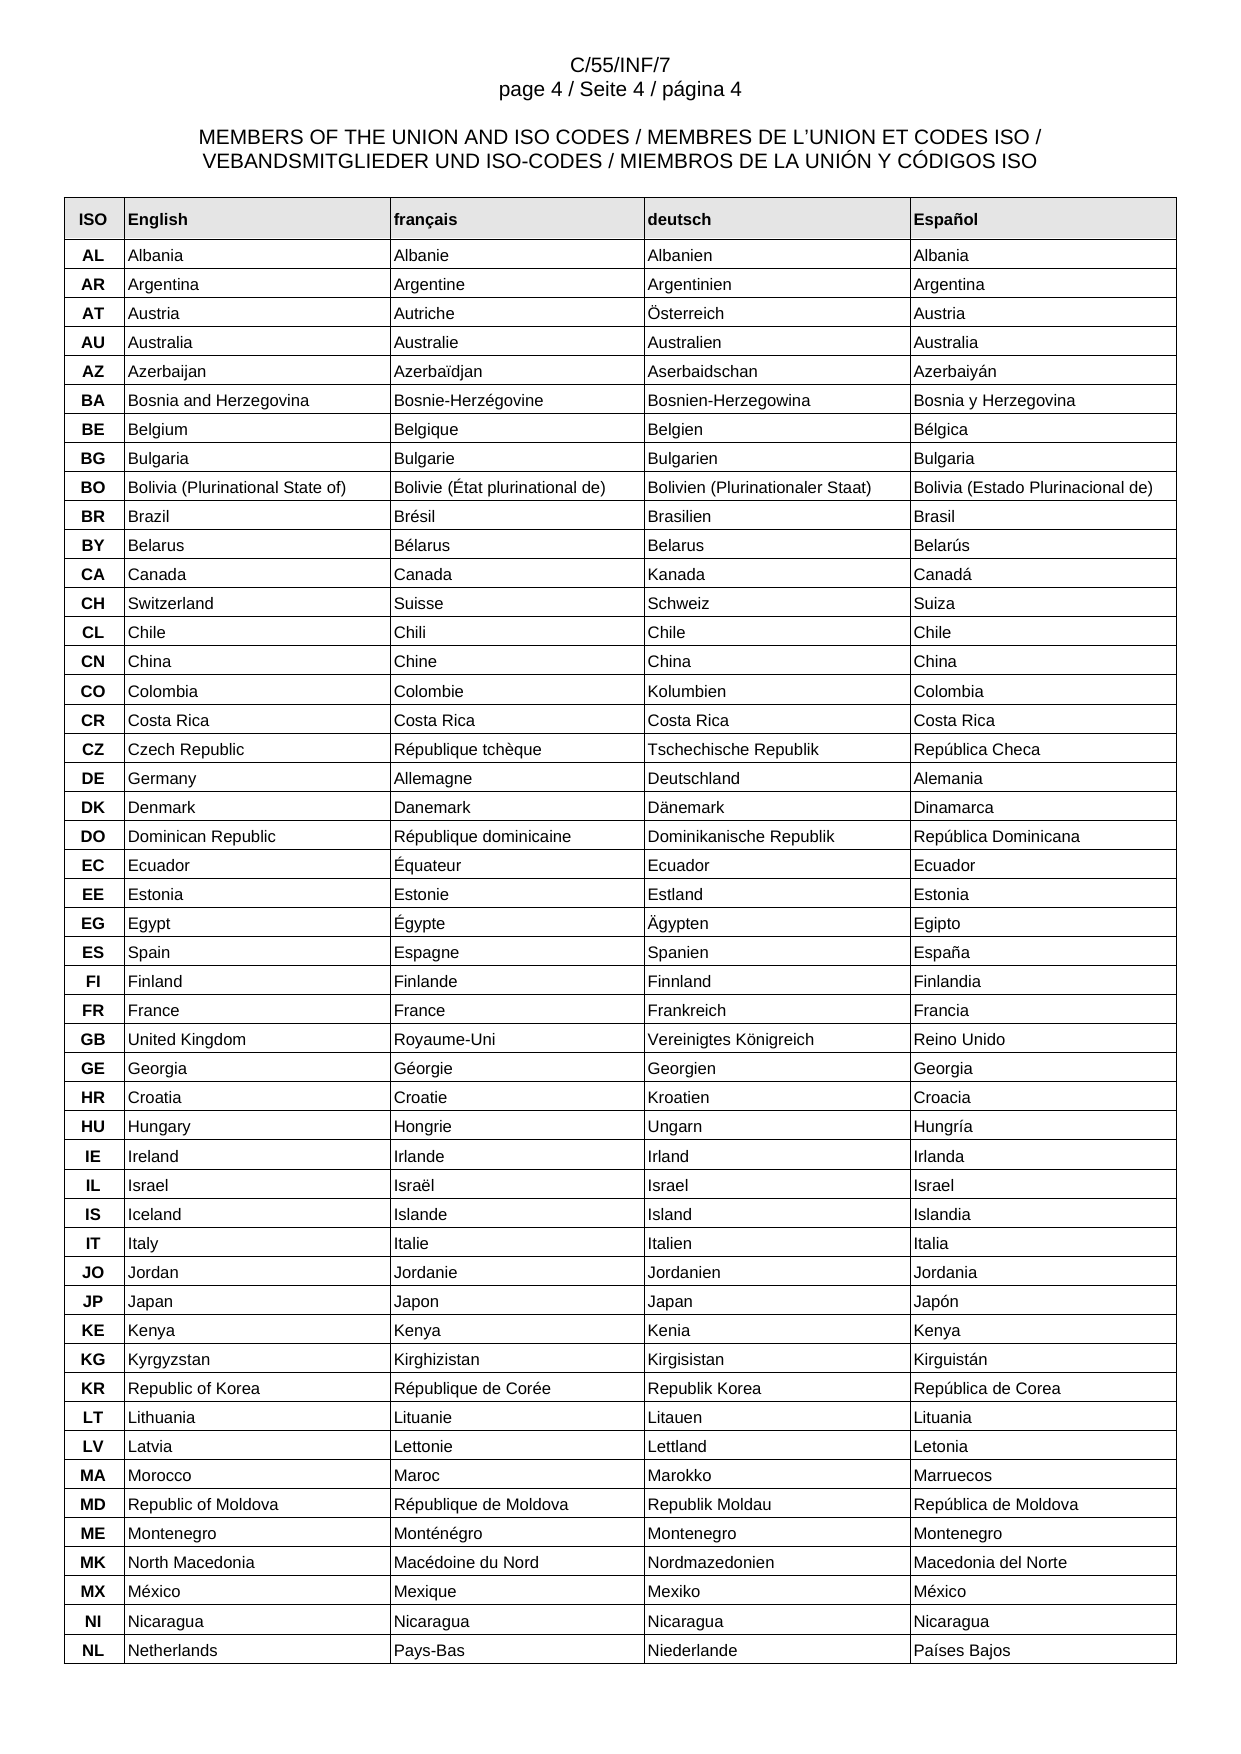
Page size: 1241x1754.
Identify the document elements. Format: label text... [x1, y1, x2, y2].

table_cell Letonia [911, 1431, 1176, 1459]
table_cell Chili [391, 617, 644, 645]
table_cell Republic of Korea [125, 1373, 390, 1401]
table_cell República de Moldova [911, 1489, 1176, 1517]
table_cell Argentina [125, 269, 390, 297]
table_cell Danemark [391, 792, 644, 820]
table_cell CR [65, 705, 124, 732]
table_cell Italy [125, 1228, 390, 1256]
table_cell JP [65, 1286, 124, 1314]
table_header ISO [65, 198, 124, 238]
table_cell AL [65, 240, 124, 267]
table_cell Autriche [391, 298, 644, 326]
table_cell Maroc [391, 1460, 644, 1488]
table_cell Nicaragua [391, 1605, 644, 1633]
table_cell Republik Moldau [645, 1489, 910, 1517]
table_cell CO [65, 675, 124, 703]
table_cell Bulgaria [125, 443, 390, 471]
table_cell Reino Unido [911, 1024, 1176, 1052]
table_cell Belgium [125, 414, 390, 442]
table_cell Albania [911, 240, 1176, 267]
table_cell Azerbaiyán [911, 356, 1176, 384]
table_cell Brasilien [645, 501, 910, 529]
table_cell Azerbaïdjan [391, 356, 644, 384]
table_cell Finlandia [911, 966, 1176, 994]
table_cell China [645, 646, 910, 674]
table_cell Denmark [125, 792, 390, 820]
table_cell Croatie [391, 1082, 644, 1110]
table_cell Kenya [125, 1315, 390, 1343]
table_cell Latvia [125, 1431, 390, 1459]
table_cell Ireland [125, 1140, 390, 1168]
table_cell República Dominicana [911, 821, 1176, 849]
table_cell Belgien [645, 414, 910, 442]
table_cell DE [65, 763, 124, 791]
table_cell Japon [391, 1286, 644, 1314]
table_cell Belgique [391, 414, 644, 442]
table_cell Marruecos [911, 1460, 1176, 1488]
table_cell Canadá [911, 559, 1176, 587]
table_cell CH [65, 588, 124, 616]
table_cell Ägypten [645, 908, 910, 936]
table_cell North Macedonia [125, 1547, 390, 1575]
table_cell Suisse [391, 588, 644, 616]
table_header Español [911, 198, 1176, 238]
table_cell EC [65, 850, 124, 878]
table_header français [391, 198, 644, 238]
table_cell Chile [645, 617, 910, 645]
table_cell JO [65, 1257, 124, 1285]
table_cell Netherlands [125, 1635, 390, 1662]
table_cell Frankreich [645, 995, 910, 1023]
table_cell Chile [911, 617, 1176, 645]
table_cell Croacia [911, 1082, 1176, 1110]
table_cell Hungary [125, 1111, 390, 1139]
table_cell CZ [65, 734, 124, 762]
table_cell Canada [391, 559, 644, 587]
table_cell Argentinien [645, 269, 910, 297]
table_cell CN [65, 646, 124, 674]
table_cell MD [65, 1489, 124, 1517]
table_cell Mexiko [645, 1576, 910, 1604]
table_cell Macedonia del Norte [911, 1547, 1176, 1575]
table_cell Montenegro [125, 1518, 390, 1546]
table_cell BO [65, 472, 124, 500]
table_cell BA [65, 385, 124, 413]
table_cell KG [65, 1344, 124, 1372]
table_cell Chine [391, 646, 644, 674]
table_cell ES [65, 937, 124, 965]
table_cell DO [65, 821, 124, 849]
table_cell BE [65, 414, 124, 442]
table_cell Egipto [911, 908, 1176, 936]
table_cell Israel [645, 1170, 910, 1197]
table_cell Colombia [911, 675, 1176, 703]
table_cell Francia [911, 995, 1176, 1023]
table_cell LV [65, 1431, 124, 1459]
table_cell México [911, 1576, 1176, 1604]
table_cell Argentina [911, 269, 1176, 297]
table_cell España [911, 937, 1176, 965]
table_cell Lituania [911, 1402, 1176, 1430]
table_cell Island [645, 1199, 910, 1227]
table_cell Estonia [911, 879, 1176, 907]
table_cell Ungarn [645, 1111, 910, 1139]
table_cell KE [65, 1315, 124, 1343]
table_cell Belarus [645, 530, 910, 558]
table_cell Tschechische Republik [645, 734, 910, 762]
table_cell Dänemark [645, 792, 910, 820]
table_cell Jordan [125, 1257, 390, 1285]
table_cell Kenya [911, 1315, 1176, 1343]
table_cell Japón [911, 1286, 1176, 1314]
table_header deutsch [645, 198, 910, 238]
table_cell NL [65, 1635, 124, 1662]
table_cell Costa Rica [645, 705, 910, 732]
table_cell Jordanie [391, 1257, 644, 1285]
table_cell Japan [645, 1286, 910, 1314]
table_cell Egypt [125, 908, 390, 936]
table_cell Bosnia and Herzegovina [125, 385, 390, 413]
table_cell Dominican Republic [125, 821, 390, 849]
table_cell Brasil [911, 501, 1176, 529]
table_cell Lithuania [125, 1402, 390, 1430]
table_cell Irlanda [911, 1140, 1176, 1168]
table_cell Kyrgyzstan [125, 1344, 390, 1372]
table_cell Bosnien-Herzegowina [645, 385, 910, 413]
table_cell Kirgisistan [645, 1344, 910, 1372]
table_cell AU [65, 327, 124, 355]
table_cell Alemania [911, 763, 1176, 791]
table_cell Georgien [645, 1053, 910, 1081]
table_cell Lettland [645, 1431, 910, 1459]
table_cell Israel [125, 1170, 390, 1197]
table_cell Republic of Moldova [125, 1489, 390, 1517]
table_cell AT [65, 298, 124, 326]
table_cell Morocco [125, 1460, 390, 1488]
table_cell BG [65, 443, 124, 471]
table_cell Nordmazedonien [645, 1547, 910, 1575]
table_cell Nicaragua [125, 1605, 390, 1633]
table_cell Canada [125, 559, 390, 587]
table_cell Hongrie [391, 1111, 644, 1139]
table_cell Kanada [645, 559, 910, 587]
table_cell Belarús [911, 530, 1176, 558]
table_cell Israel [911, 1170, 1176, 1197]
table_cell ME [65, 1518, 124, 1546]
table_cell Nicaragua [911, 1605, 1176, 1633]
table_cell Colombie [391, 675, 644, 703]
table_cell France [125, 995, 390, 1023]
table_cell NI [65, 1605, 124, 1633]
table_cell Albania [125, 240, 390, 267]
table_cell République tchèque [391, 734, 644, 762]
table_cell Montenegro [911, 1518, 1176, 1546]
table_cell Royaume-Uni [391, 1024, 644, 1052]
table_cell EG [65, 908, 124, 936]
table_cell Germany [125, 763, 390, 791]
table_cell Bolivien (Plurinationaler Staat) [645, 472, 910, 500]
table_cell Spanien [645, 937, 910, 965]
table_cell Irland [645, 1140, 910, 1168]
table_cell AR [65, 269, 124, 297]
table_cell FI [65, 966, 124, 994]
table_cell Italie [391, 1228, 644, 1256]
table_cell MA [65, 1460, 124, 1488]
table_cell Géorgie [391, 1053, 644, 1081]
table_cell Chile [125, 617, 390, 645]
table_cell Costa Rica [911, 705, 1176, 732]
table_cell Bulgarien [645, 443, 910, 471]
table_cell Bolivia (Estado Plurinacional de) [911, 472, 1176, 500]
table_cell GB [65, 1024, 124, 1052]
table_cell MX [65, 1576, 124, 1604]
table_cell Jordania [911, 1257, 1176, 1285]
table_cell Italia [911, 1228, 1176, 1256]
table_cell BR [65, 501, 124, 529]
table_cell Costa Rica [125, 705, 390, 732]
table_cell Bolivie (État plurinational de) [391, 472, 644, 500]
table_cell République dominicaine [391, 821, 644, 849]
table_cell Spain [125, 937, 390, 965]
table_cell Suiza [911, 588, 1176, 616]
table_cell Ecuador [125, 850, 390, 878]
table_cell Bosnie-Herzégovine [391, 385, 644, 413]
table_cell IT [65, 1228, 124, 1256]
table_cell Kenia [645, 1315, 910, 1343]
table_cell China [911, 646, 1176, 674]
table_cell Republik Korea [645, 1373, 910, 1401]
table_cell Croatia [125, 1082, 390, 1110]
table_cell Belarus [125, 530, 390, 558]
table_cell Pays-Bas [391, 1635, 644, 1662]
table_cell Bolivia (Plurinational State of) [125, 472, 390, 500]
table_cell Kenya [391, 1315, 644, 1343]
table_cell Monténégro [391, 1518, 644, 1546]
table_cell HR [65, 1082, 124, 1110]
table_cell Deutschland [645, 763, 910, 791]
table_cell Montenegro [645, 1518, 910, 1546]
table_cell DK [65, 792, 124, 820]
table_cell Islandia [911, 1199, 1176, 1227]
table_cell Czech Republic [125, 734, 390, 762]
table_cell Kirghizistan [391, 1344, 644, 1372]
table_cell Australie [391, 327, 644, 355]
table_cell Israël [391, 1170, 644, 1197]
table_cell Albanie [391, 240, 644, 267]
table_cell Finnland [645, 966, 910, 994]
table_cell Égypte [391, 908, 644, 936]
table_cell CL [65, 617, 124, 645]
table_cell Australia [125, 327, 390, 355]
table_cell Finland [125, 966, 390, 994]
table_cell HU [65, 1111, 124, 1139]
table_cell MK [65, 1547, 124, 1575]
table_cell Países Bajos [911, 1635, 1176, 1662]
table_cell France [391, 995, 644, 1023]
table_cell Équateur [391, 850, 644, 878]
table_cell Austria [125, 298, 390, 326]
table_cell Bosnia y Herzegovina [911, 385, 1176, 413]
table_cell Italien [645, 1228, 910, 1256]
table_cell IL [65, 1170, 124, 1197]
table_cell Austria [911, 298, 1176, 326]
table_cell Mexique [391, 1576, 644, 1604]
table_cell République de Corée [391, 1373, 644, 1401]
table_cell Azerbaijan [125, 356, 390, 384]
table_cell Switzerland [125, 588, 390, 616]
table_cell Brazil [125, 501, 390, 529]
table_cell Kolumbien [645, 675, 910, 703]
table_cell Vereinigtes Königreich [645, 1024, 910, 1052]
table_cell BY [65, 530, 124, 558]
table_header English [125, 198, 390, 238]
table_cell United Kingdom [125, 1024, 390, 1052]
table_cell Kroatien [645, 1082, 910, 1110]
table_cell Dinamarca [911, 792, 1176, 820]
table_cell EE [65, 879, 124, 907]
table_cell Costa Rica [391, 705, 644, 732]
table_cell Bulgarie [391, 443, 644, 471]
table_cell Marokko [645, 1460, 910, 1488]
table_cell FR [65, 995, 124, 1023]
table_cell Albanien [645, 240, 910, 267]
table_cell Georgia [125, 1053, 390, 1081]
table_cell République de Moldova [391, 1489, 644, 1517]
table_cell Nicaragua [645, 1605, 910, 1633]
table_cell Finlande [391, 966, 644, 994]
table_cell Estland [645, 879, 910, 907]
table_cell Colombia [125, 675, 390, 703]
text MEMBERS OF THE UNION AND ISO CODES / MEMBRES DE L’UNION ET CODES ISO / VEBANDSMITGLIEDER UND ISO-CODES / MIEMBROS DE LA UNIÓN Y CÓDIGOS ISO [118, 125, 1122, 173]
table_cell México [125, 1576, 390, 1604]
table_cell Ecuador [911, 850, 1176, 878]
table_cell Macédoine du Nord [391, 1547, 644, 1575]
table_cell GE [65, 1053, 124, 1081]
table_cell Hungría [911, 1111, 1176, 1139]
table_cell Litauen [645, 1402, 910, 1430]
table_cell Espagne [391, 937, 644, 965]
table_cell Bélarus [391, 530, 644, 558]
table_cell Argentine [391, 269, 644, 297]
table_cell Kirguistán [911, 1344, 1176, 1372]
table_cell Lettonie [391, 1431, 644, 1459]
table_cell Lituanie [391, 1402, 644, 1430]
table_cell Allemagne [391, 763, 644, 791]
table_cell Schweiz [645, 588, 910, 616]
table_cell AZ [65, 356, 124, 384]
table_cell Estonia [125, 879, 390, 907]
table_cell Dominikanische Republik [645, 821, 910, 849]
table_cell IE [65, 1140, 124, 1168]
table_cell República Checa [911, 734, 1176, 762]
table_cell Österreich [645, 298, 910, 326]
table_cell KR [65, 1373, 124, 1401]
table_cell Georgia [911, 1053, 1176, 1081]
table_cell Jordanien [645, 1257, 910, 1285]
table_cell Brésil [391, 501, 644, 529]
table_cell República de Corea [911, 1373, 1176, 1401]
table_cell Japan [125, 1286, 390, 1314]
table_cell Bélgica [911, 414, 1176, 442]
table_cell China [125, 646, 390, 674]
table_cell Australien [645, 327, 910, 355]
table_cell LT [65, 1402, 124, 1430]
table_cell Niederlande [645, 1635, 910, 1662]
table_cell Iceland [125, 1199, 390, 1227]
table_cell Bulgaria [911, 443, 1176, 471]
table_cell CA [65, 559, 124, 587]
table_cell Aserbaidschan [645, 356, 910, 384]
table_cell Islande [391, 1199, 644, 1227]
table_cell IS [65, 1199, 124, 1227]
table_cell Estonie [391, 879, 644, 907]
table_cell Ecuador [645, 850, 910, 878]
table_cell Irlande [391, 1140, 644, 1168]
table_cell Australia [911, 327, 1176, 355]
